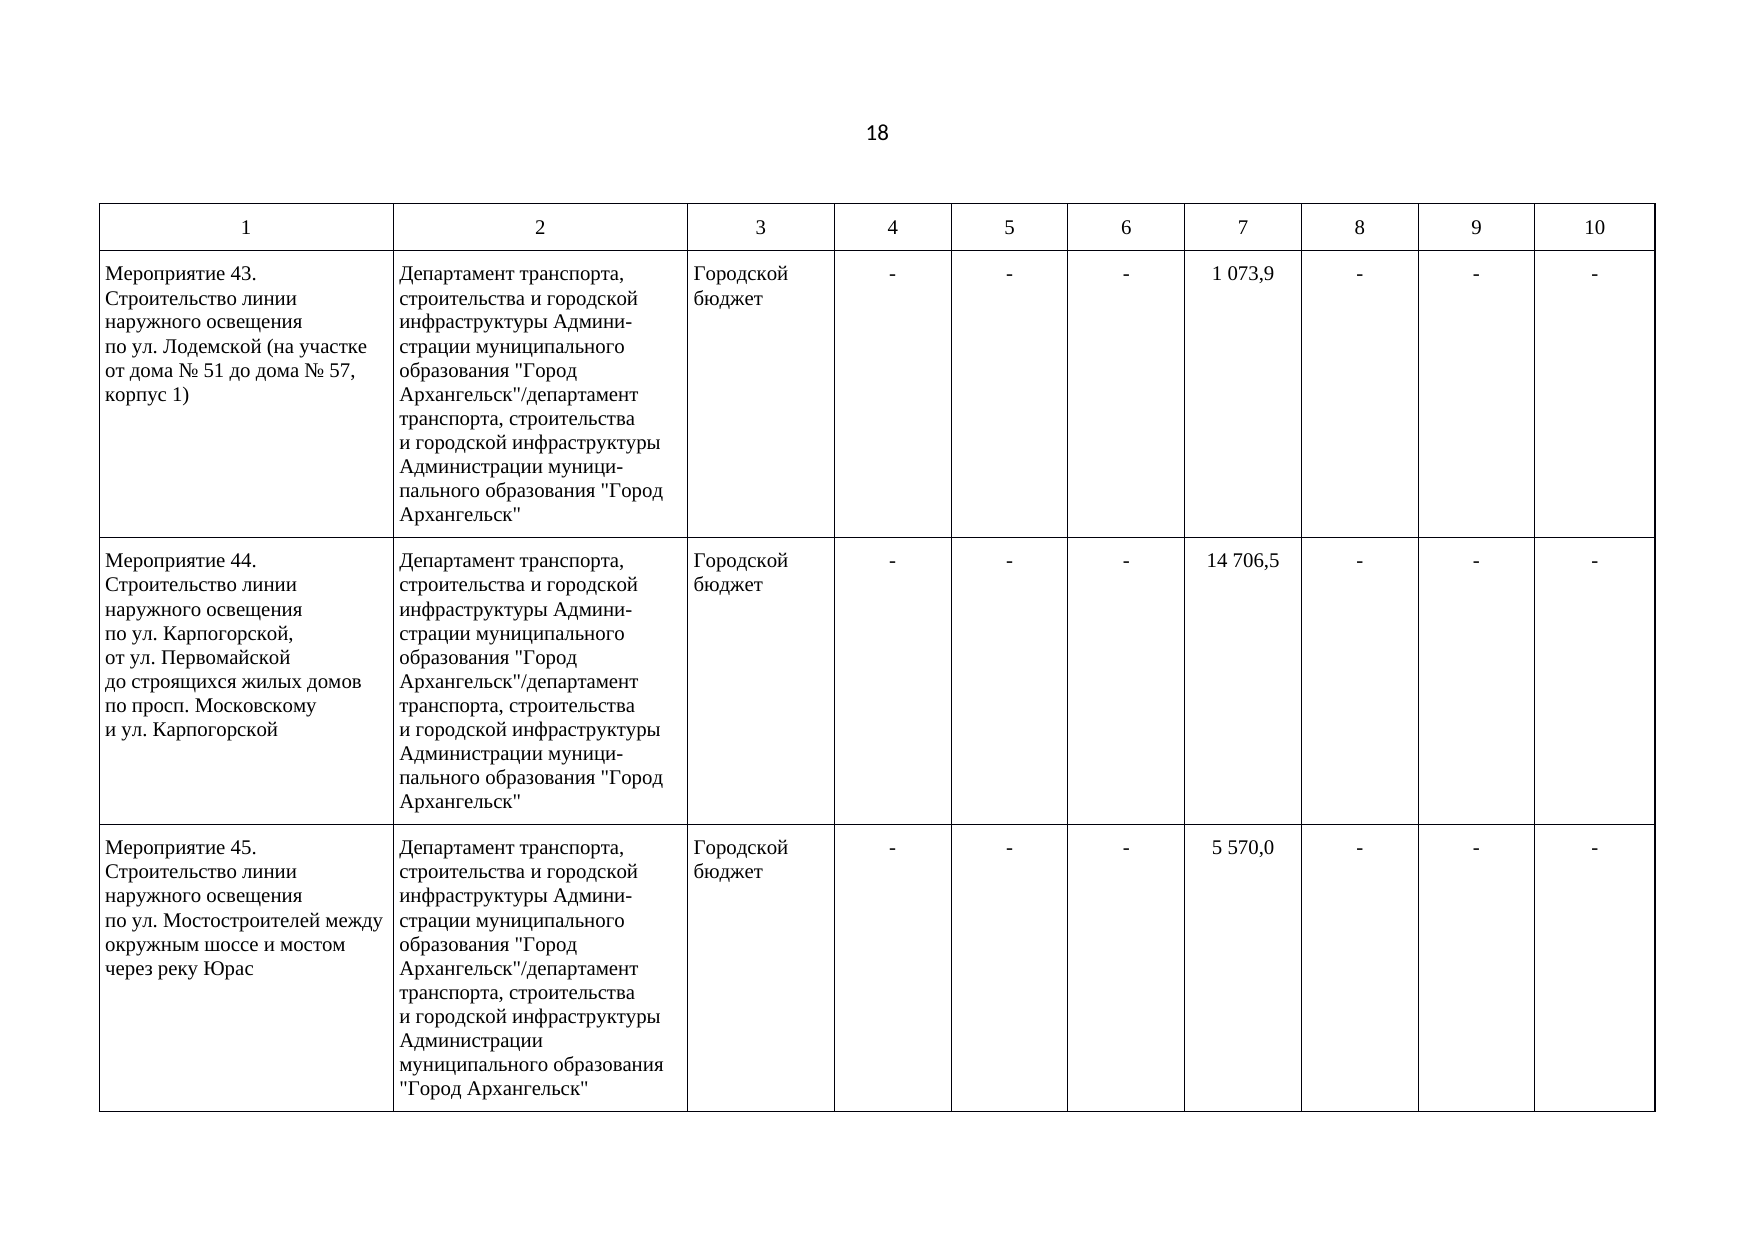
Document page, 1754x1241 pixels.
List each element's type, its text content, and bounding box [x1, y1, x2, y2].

table_cell - [1302, 825, 1418, 1111]
table_cell - [1302, 538, 1418, 824]
table_header 6 [1068, 204, 1184, 250]
table_cell - [1068, 825, 1184, 1111]
table_cell - [952, 251, 1067, 537]
table_header 1 [100, 204, 393, 250]
table_cell Городской бюджет [688, 825, 834, 1111]
table_header 3 [688, 204, 834, 250]
text 18 [118, 118, 1636, 146]
table_cell - [1068, 538, 1184, 824]
table_cell 1 073,9 [1185, 251, 1301, 537]
table_cell - [1419, 251, 1534, 537]
table_cell Городской бюджет [688, 251, 834, 537]
table_cell Мероприятие 45. Строительство линии наружного освещения по ул. Мостостроителей между окружным шоссе и мостом через реку Юрас [100, 825, 393, 1111]
table_cell - [1535, 825, 1654, 1111]
table_cell Городской бюджет [688, 538, 834, 824]
table_header 7 [1185, 204, 1301, 250]
table_cell - [1419, 825, 1534, 1111]
table_cell - [952, 538, 1067, 824]
table_cell - [1535, 251, 1654, 537]
table_cell Мероприятие 43. Строительство линии наружного освещения по ул. Лодемской (на участке от дома № 51 до дома № 57, корпус 1) [100, 251, 393, 537]
table_cell Мероприятие 44. Строительство линии наружного освещения по ул. Карпогорской, от ул. Первомайской до строящихся жилых домов по просп. Московскому и ул. Карпогорской [100, 538, 393, 824]
table_header 2 [394, 204, 687, 250]
table_cell - [952, 825, 1067, 1111]
table_cell 5 570,0 [1185, 825, 1301, 1111]
table_cell Департамент транспорта, строительства и городской инфраструктуры Админи-страции муниципального образования "Город Архангельск"/департамент транспорта, строительства и городской инфраструктуры Администрации муници-пального образования "Город Архангельск" [394, 251, 687, 537]
table_header 10 [1535, 204, 1654, 250]
table_cell - [1419, 538, 1534, 824]
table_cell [394, 825, 687, 1111]
table_cell - [1068, 251, 1184, 537]
table_cell - [835, 825, 951, 1111]
table_cell - [835, 251, 951, 537]
table_cell - [1302, 251, 1418, 537]
table_header 5 [952, 204, 1067, 250]
table_cell - [835, 538, 951, 824]
table_header 8 [1302, 204, 1418, 250]
table_header 9 [1419, 204, 1534, 250]
table_cell 14 706,5 [1185, 538, 1301, 824]
table_header 4 [835, 204, 951, 250]
table_cell Департамент транспорта, строительства и городской инфраструктуры Админи-страции муниципального образования "Город Архангельск"/департамент транспорта, строительства и городской инфраструктуры Администрации муници-пального образования "Город Архангельск" [394, 538, 687, 824]
table_cell - [1535, 538, 1654, 824]
